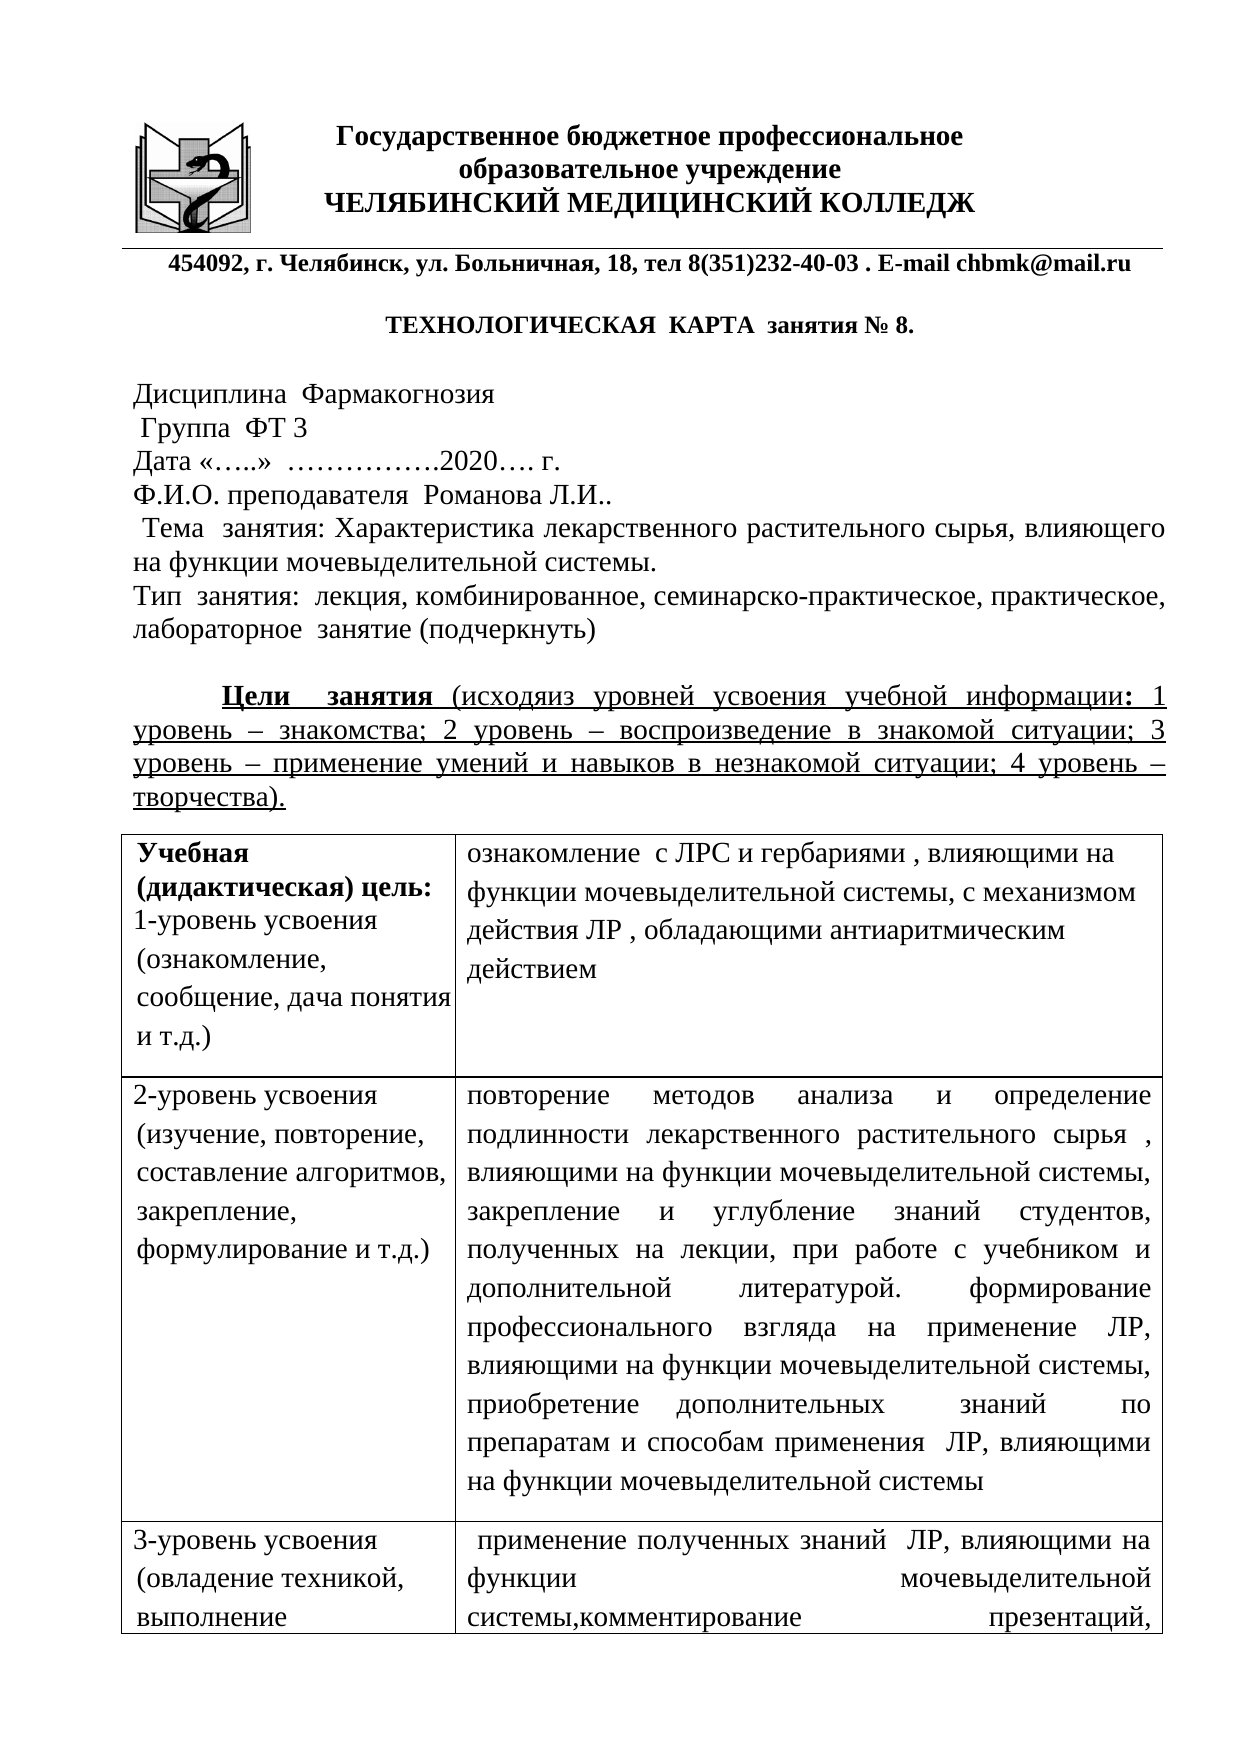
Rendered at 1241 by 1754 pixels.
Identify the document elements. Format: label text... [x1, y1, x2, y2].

text Тип занятия: лекция, комбинированное, семинарско-практическое, практическое, лабораторное занятие (подчеркнуть) [133, 578, 1167, 645]
text Тема занятия: Характеристика лекарственного растительного сырья, влияющего на функции мочевыделительной системы. [133, 511, 1167, 578]
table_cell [122, 1522, 455, 1633]
text Дата «…..» …………….2020…. г. [133, 443, 1167, 477]
text Дисциплина Фармакогнозия [133, 376, 1167, 410]
text Группа ФТ 3 [133, 410, 1167, 443]
table_cell повторение методов анализа и определение подлинности лекарственного растительного сырья , влияющими на функции мочевыделительной системы, закрепление и углубление знаний студентов, полученных на лекции, при работе с учебником и дополнительной литературой. формирование профессионального взгляда на применение ЛР, влияющими на функции мочевыделительной системы, приобретение дополнительных знаний по препаратам и способам применения ЛР, влияющими на функции мочевыделительной системы [456, 1078, 1162, 1521]
table_header ознакомление с ЛРС и гербариями , влияющими на функции мочевыделительной системы, с механизмом действия ЛР , обладающими антиаритмическим действием [456, 835, 1162, 1076]
table_header Учебная (дидактическая) цель: 1-уровень усвоения (ознакомление, сообщение, дача понятия и т.д.) [122, 835, 455, 1076]
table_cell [456, 1522, 1162, 1633]
table_cell 454092, г. Челябинск, ул. Больничная, 18, тел 8(351)232-40-03 . E-mail chbmk@mail.ru [122, 249, 1163, 277]
text Цели занятия (исходяиз уровней усвоения учебной информации: 1 уровень – знакомства; 2 уровень – воспроизведение в знакомой ситуации; 3 уровень – применение умений и навыков в незнакомой ситуации; 4 уровень – творчества). [133, 678, 1167, 812]
table_header Государственное бюджетное профессиональное образовательное учреждение ЧЕЛЯБИНСКИЙ МЕДИЦИНСКИЙ КОЛЛЕДЖ [122, 118, 1163, 247]
text Ф.И.О. преподавателя Романова Л.И.. [133, 477, 1167, 511]
text ТЕХНОЛОГИЧЕСКАЯ КАРТА занятия № 8. [133, 310, 1167, 339]
table_cell 2-уровень усвоения (изучение, повторение, составление алгоритмов, закрепление, формулирование и т.д.) [122, 1078, 455, 1521]
